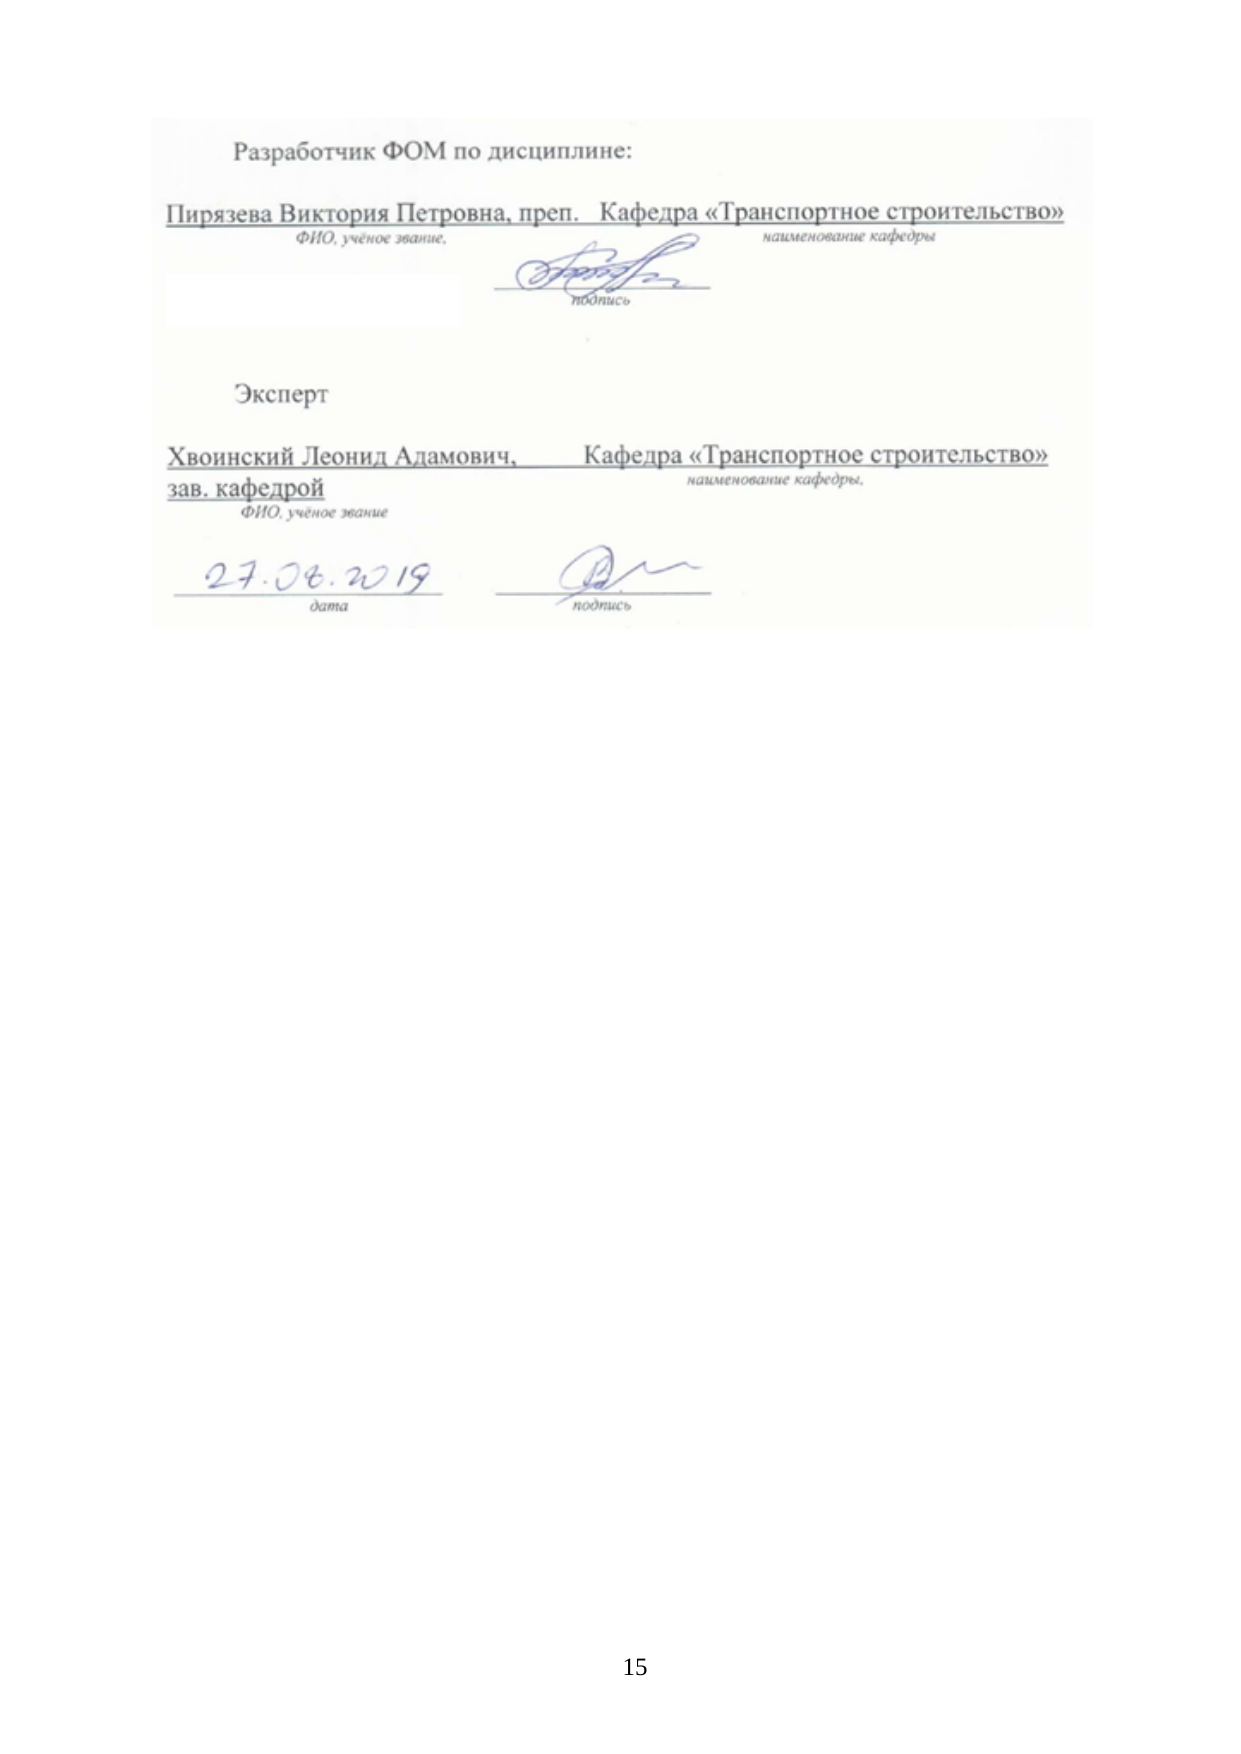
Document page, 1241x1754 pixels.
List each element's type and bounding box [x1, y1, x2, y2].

picture [151, 118, 1119, 639]
